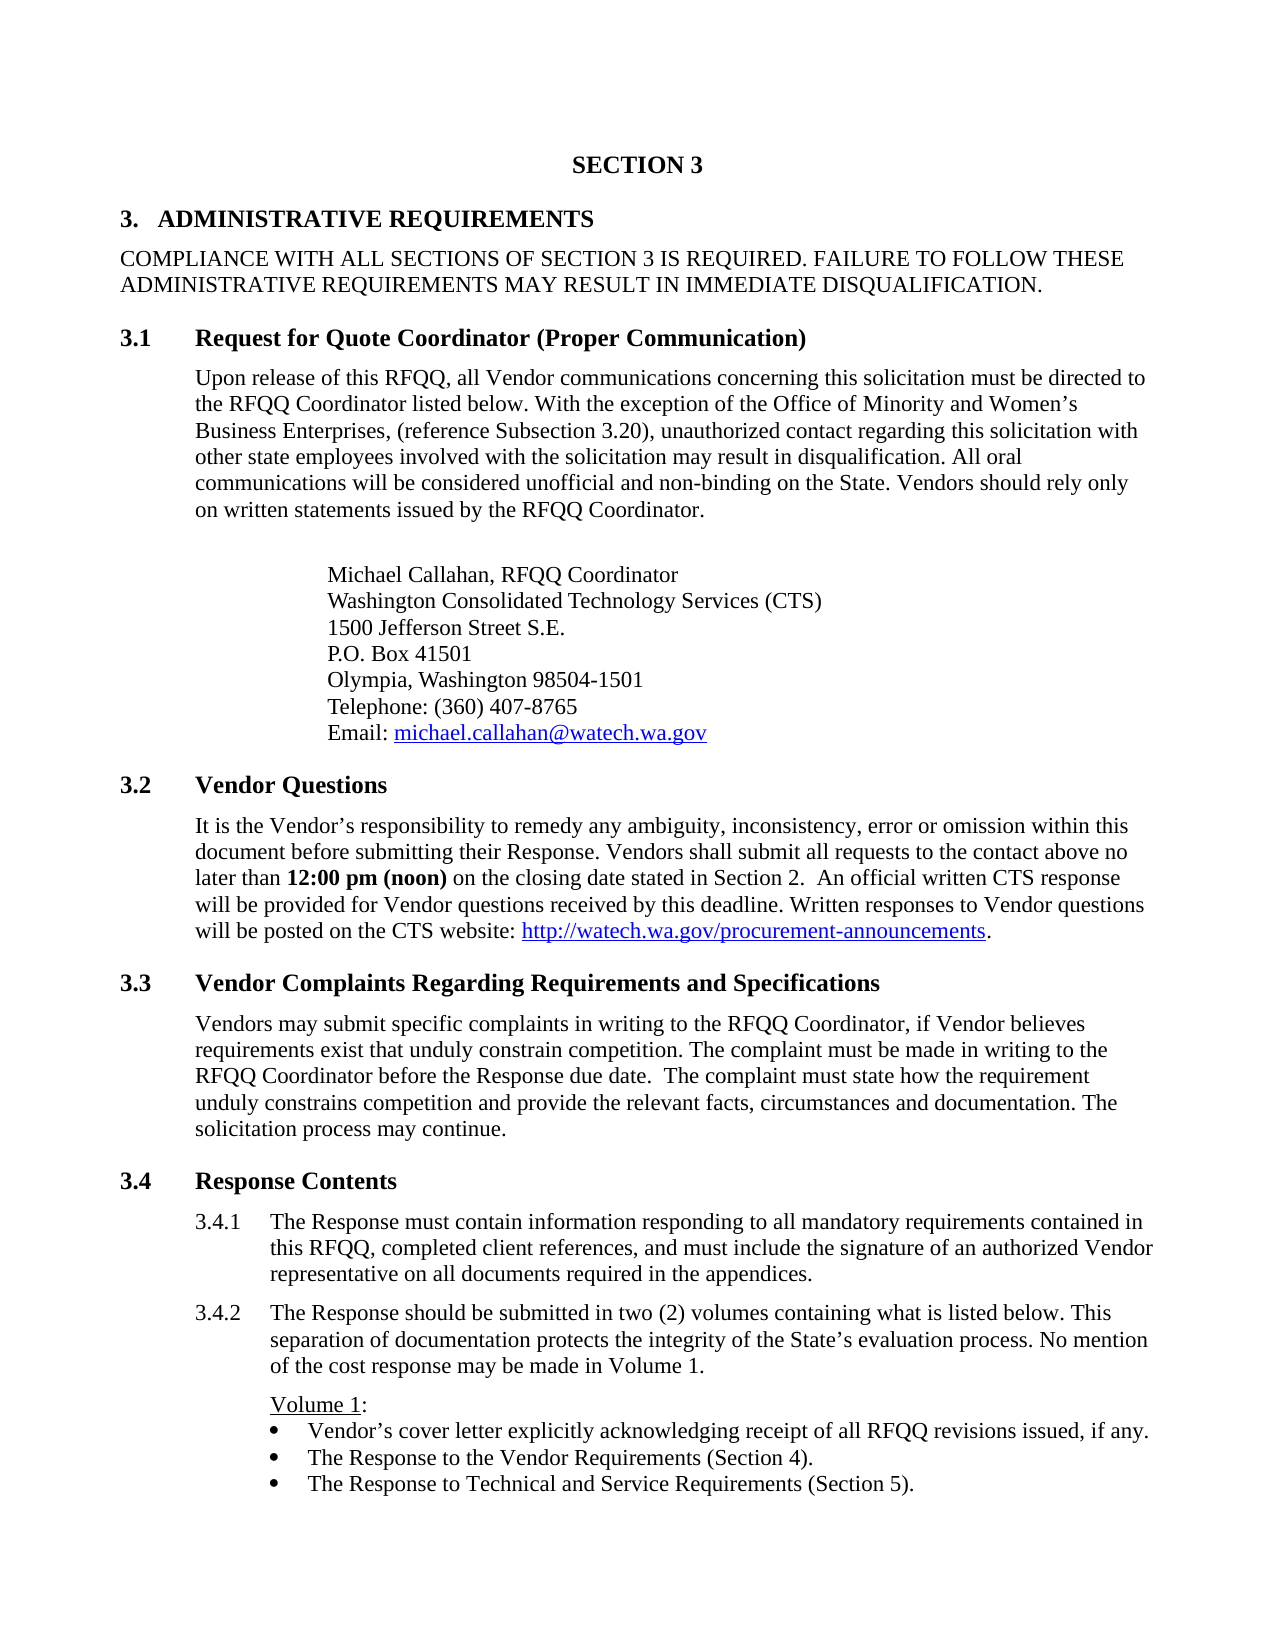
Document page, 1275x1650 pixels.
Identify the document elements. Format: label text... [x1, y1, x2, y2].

text Volume 1: [270, 1391, 1155, 1417]
text COMPLIANCE WITH ALL SECTIONS OF SECTION 3 IS REQUIRED. FAILURE TO FOLLOW THESE ADMINISTRATIVE REQUIREMENTS MAY RESULT IN IMMEDIATE DISQUALIFICATION. [120, 245, 1155, 298]
subtitle Request for Quote Coordinator (Proper Communication) [120, 323, 1155, 351]
text P.O. Box 41501 [327, 640, 1155, 666]
subtitle Vendor Questions [120, 770, 1155, 799]
subtitle Vendor Complaints Regarding Requirements and Specifications [120, 968, 1155, 997]
text SECTION 3 [120, 150, 1155, 179]
text 1500 Jefferson Street S.E. [327, 614, 1155, 640]
list The Response to the Vendor Requirements (Section 4). [270, 1443, 1155, 1470]
list The Response should be submitted in two (2) volumes containing what is listed below. This separation of documentation protects the integrity of the State’s evaluation process. No mention of the cost response may be made in Volume 1. [195, 1299, 1155, 1378]
text Olympia, Washington 98504-1501 [327, 666, 1155, 693]
subtitle Administrative Requirements [120, 204, 1155, 232]
subtitle Response Contents [120, 1166, 1155, 1195]
text It is the Vendor’s responsibility to remedy any ambiguity, inconsistency, error or omission within this document before submitting their Response. Vendors shall submit all requests to the contact above no later than 12:00 pm (noon) on the closing date stated in Section 2. An official written CTS response will be provided for Vendor questions received by this deadline. Written responses to Vendor questions will be posted on the CTS website: http://watech.wa.gov/procurement-announcements. [195, 812, 1155, 943]
list Vendor’s cover letter explicitly acknowledging receipt of all RFQQ revisions issued, if any. [270, 1417, 1155, 1443]
list The Response to Technical and Service Requirements (Section 5). [270, 1470, 1155, 1496]
text Telephone: (360) 407-8765 [327, 693, 1155, 719]
text Michael Callahan, RFQQ Coordinator [327, 561, 1155, 587]
text Washington Consolidated Technology Services (CTS) [327, 587, 1155, 614]
text Upon release of this RFQQ, all Vendor communications concerning this solicitation must be directed to the RFQQ Coordinator listed below. With the exception of the Office of Minority and Women’s Business Enterprises, (reference Subsection 3.20), unauthorized contact regarding this solicitation with other state employees involved with the solicitation may result in disqualification. All oral communications will be considered unofficial and non-binding on the State. Vendors should rely only on written statements issued by the RFQQ Coordinator. [195, 364, 1155, 522]
list The Response must contain information responding to all mandatory requirements contained in this RFQQ, completed client references, and must include the signature of an authorized Vendor representative on all documents required in the appendices. [195, 1208, 1155, 1287]
text Vendors may submit specific complaints in writing to the RFQQ Coordinator, if Vendor believes requirements exist that unduly constrain competition. The complaint must be made in writing to the RFQQ Coordinator before the Response due date. The complaint must state how the requirement unduly constrains competition and provide the relevant facts, circumstances and documentation. The solicitation process may continue. [195, 1010, 1155, 1141]
text Email: michael.callahan@watech.wa.gov [327, 719, 1155, 745]
